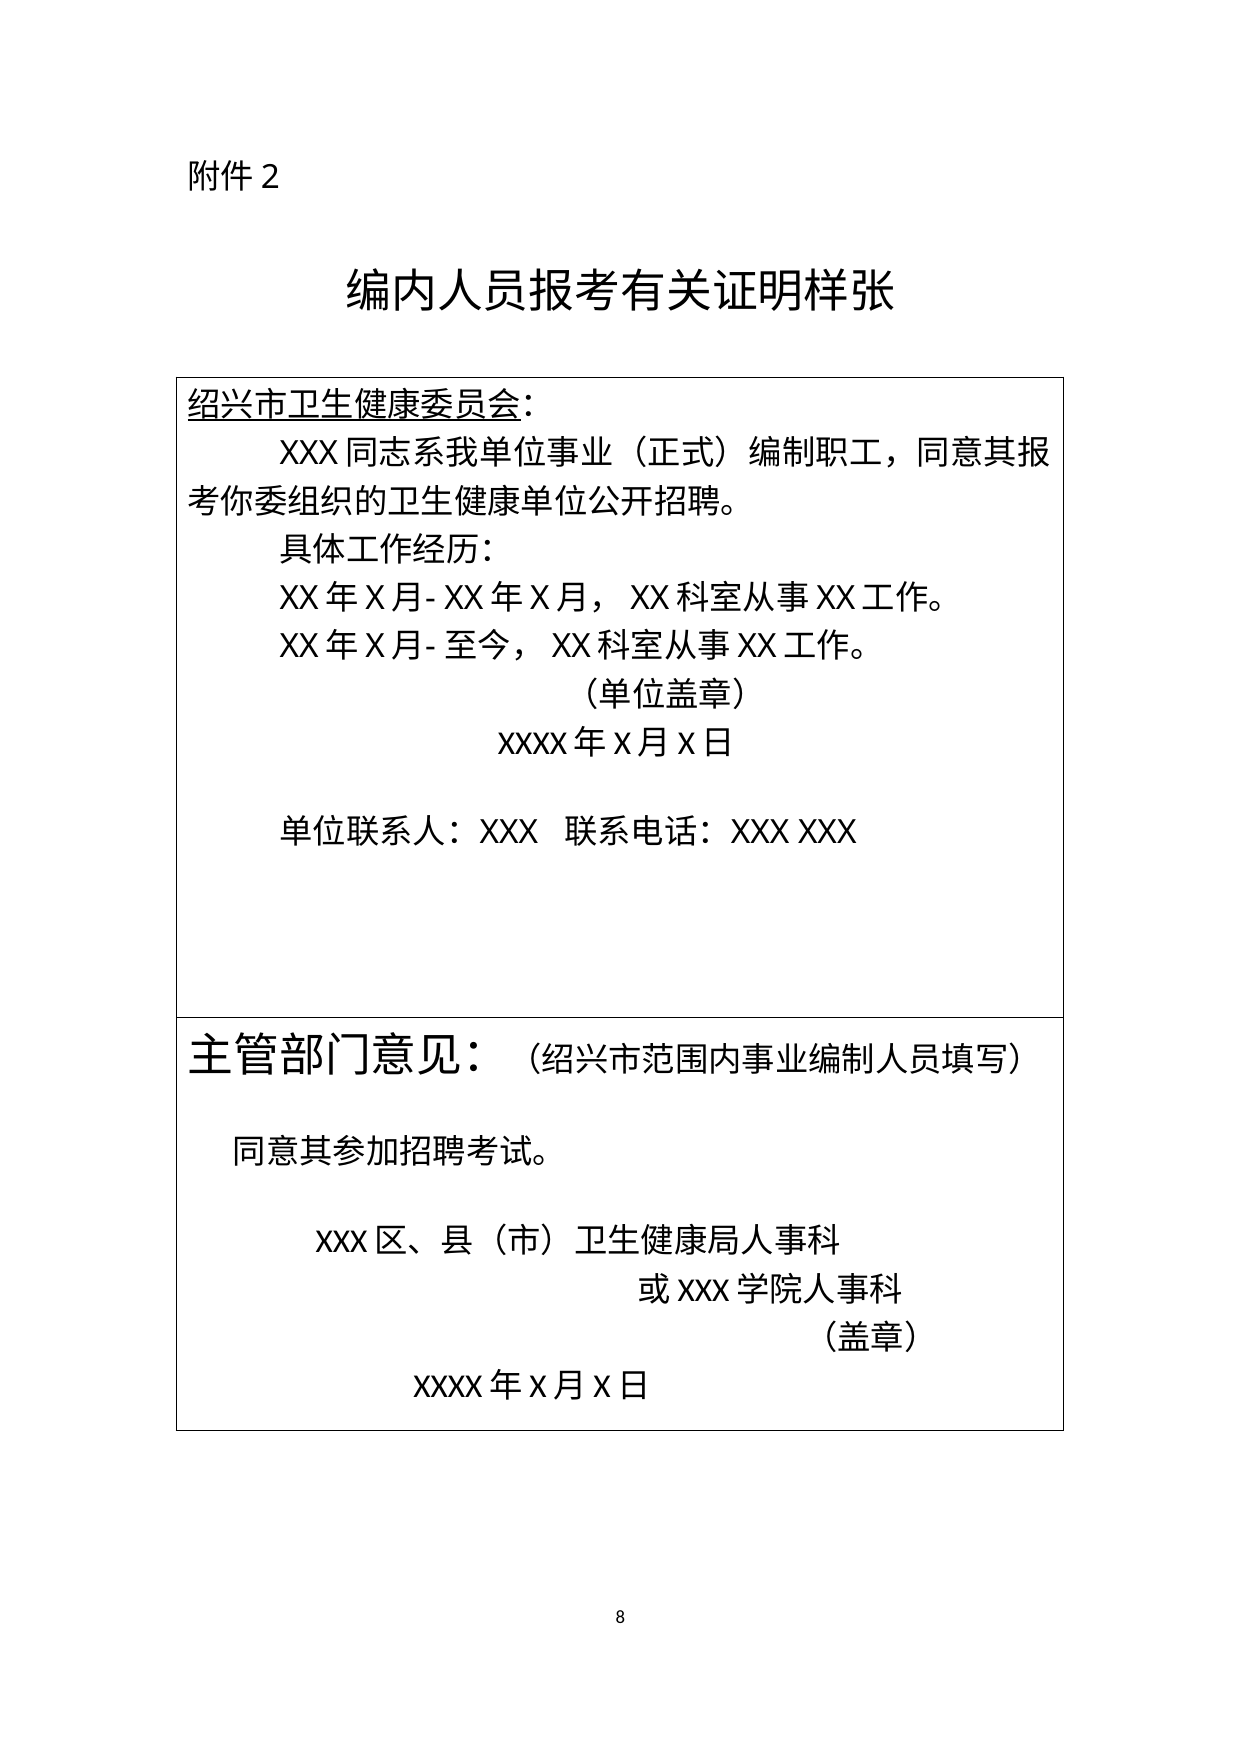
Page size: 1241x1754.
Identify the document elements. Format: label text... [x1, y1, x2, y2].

text 编内人员报考有关证明样张 [187, 254, 1053, 321]
table_header 绍兴市卫生健康委员会： XXX同志系我单位事业（正式）编制职工，同意其报考你委组织的卫生健康单位公开招聘。 具体工作经历： XX年X月- XX年X月， XX科室从事XX工作。 XX年X月- 至今， XX科室从事XX工作。 （单位盖章） XXXX年X月X日 单位联系人：XXX 联系电话：XXX XXX [177, 378, 1063, 1017]
table_cell 主管部门意见：（绍兴市范围内事业编制人员填写） 同意其参加招聘考试。 XXX区、县（市）卫生健康局人事科 或XXX学院人事科 （盖章） XXXX年X月X日 [177, 1018, 1063, 1429]
text 附件2 [187, 150, 1053, 198]
